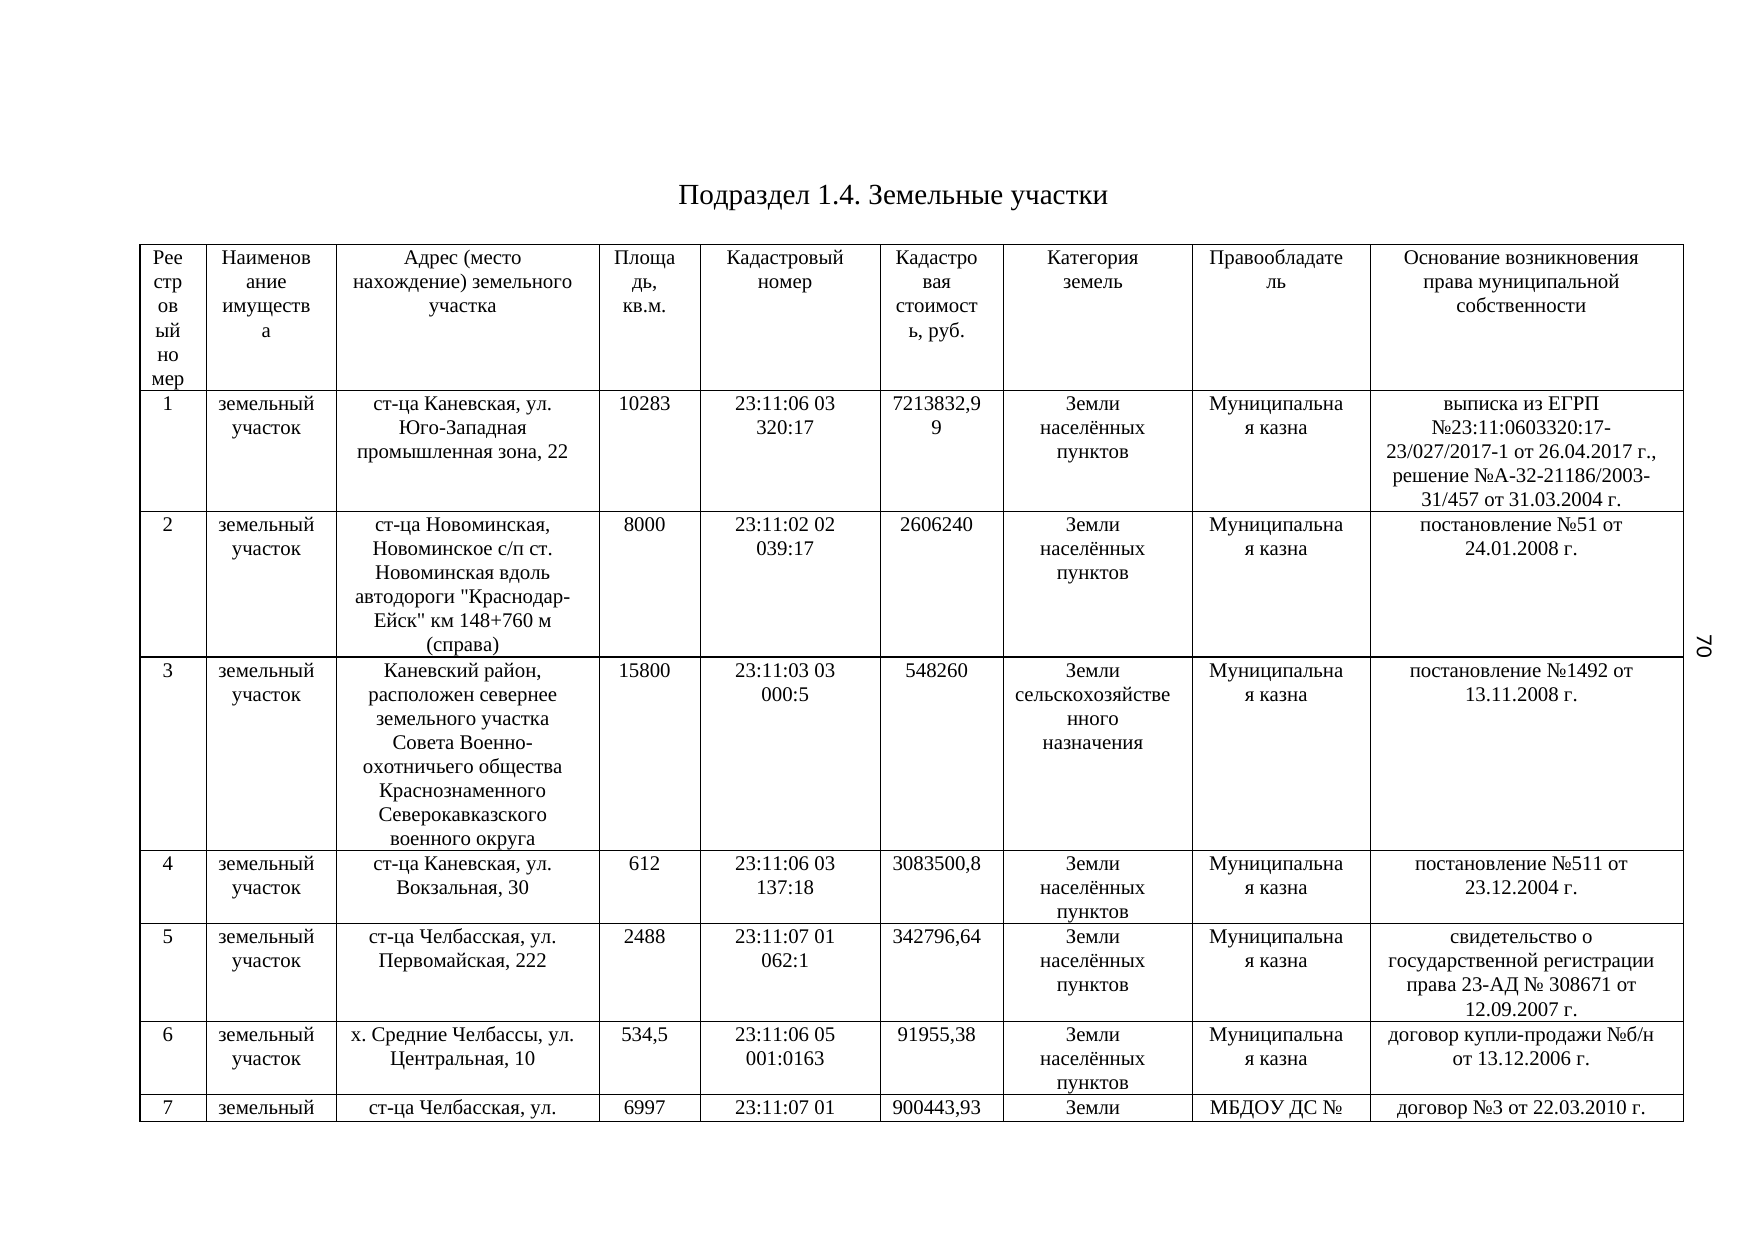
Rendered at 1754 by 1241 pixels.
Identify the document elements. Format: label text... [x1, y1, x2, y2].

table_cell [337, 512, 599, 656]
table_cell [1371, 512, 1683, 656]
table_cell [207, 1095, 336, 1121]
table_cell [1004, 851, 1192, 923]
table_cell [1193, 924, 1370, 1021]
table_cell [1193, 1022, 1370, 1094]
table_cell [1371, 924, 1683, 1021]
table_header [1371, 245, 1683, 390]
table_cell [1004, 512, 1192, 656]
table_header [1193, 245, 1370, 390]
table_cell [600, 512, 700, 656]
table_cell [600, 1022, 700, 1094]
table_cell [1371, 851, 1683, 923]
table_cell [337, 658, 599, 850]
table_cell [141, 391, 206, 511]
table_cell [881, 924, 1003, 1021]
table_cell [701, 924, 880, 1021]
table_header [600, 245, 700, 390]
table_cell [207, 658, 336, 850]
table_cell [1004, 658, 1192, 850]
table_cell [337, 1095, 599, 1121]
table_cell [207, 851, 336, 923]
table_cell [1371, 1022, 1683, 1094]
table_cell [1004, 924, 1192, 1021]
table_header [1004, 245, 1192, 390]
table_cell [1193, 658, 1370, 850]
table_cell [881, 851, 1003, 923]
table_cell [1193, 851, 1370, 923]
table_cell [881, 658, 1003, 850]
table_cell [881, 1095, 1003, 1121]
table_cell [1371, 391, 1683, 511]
text Подраздел 1.4. Земельные участки [102, 177, 1684, 211]
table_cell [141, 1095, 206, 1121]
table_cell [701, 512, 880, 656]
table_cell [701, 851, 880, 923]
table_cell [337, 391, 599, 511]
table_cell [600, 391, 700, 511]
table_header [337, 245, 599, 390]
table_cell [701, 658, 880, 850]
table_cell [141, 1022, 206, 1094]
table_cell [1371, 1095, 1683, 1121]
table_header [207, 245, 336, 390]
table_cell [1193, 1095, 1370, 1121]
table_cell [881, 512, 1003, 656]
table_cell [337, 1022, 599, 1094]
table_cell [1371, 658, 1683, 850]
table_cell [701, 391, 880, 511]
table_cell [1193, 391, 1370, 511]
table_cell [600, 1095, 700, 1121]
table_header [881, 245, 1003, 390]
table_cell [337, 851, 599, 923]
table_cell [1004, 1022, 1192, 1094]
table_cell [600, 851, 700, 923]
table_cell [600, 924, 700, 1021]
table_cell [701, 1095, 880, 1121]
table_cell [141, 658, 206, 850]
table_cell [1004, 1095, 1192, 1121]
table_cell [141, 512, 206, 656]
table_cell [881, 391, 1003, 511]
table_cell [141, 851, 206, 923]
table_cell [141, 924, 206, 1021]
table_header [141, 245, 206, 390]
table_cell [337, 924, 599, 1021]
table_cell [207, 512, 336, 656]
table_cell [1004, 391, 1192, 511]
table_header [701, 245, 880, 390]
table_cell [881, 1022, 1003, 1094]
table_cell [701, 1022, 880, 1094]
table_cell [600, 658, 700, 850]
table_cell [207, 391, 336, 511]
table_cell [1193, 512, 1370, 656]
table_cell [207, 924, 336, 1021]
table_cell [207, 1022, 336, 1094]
